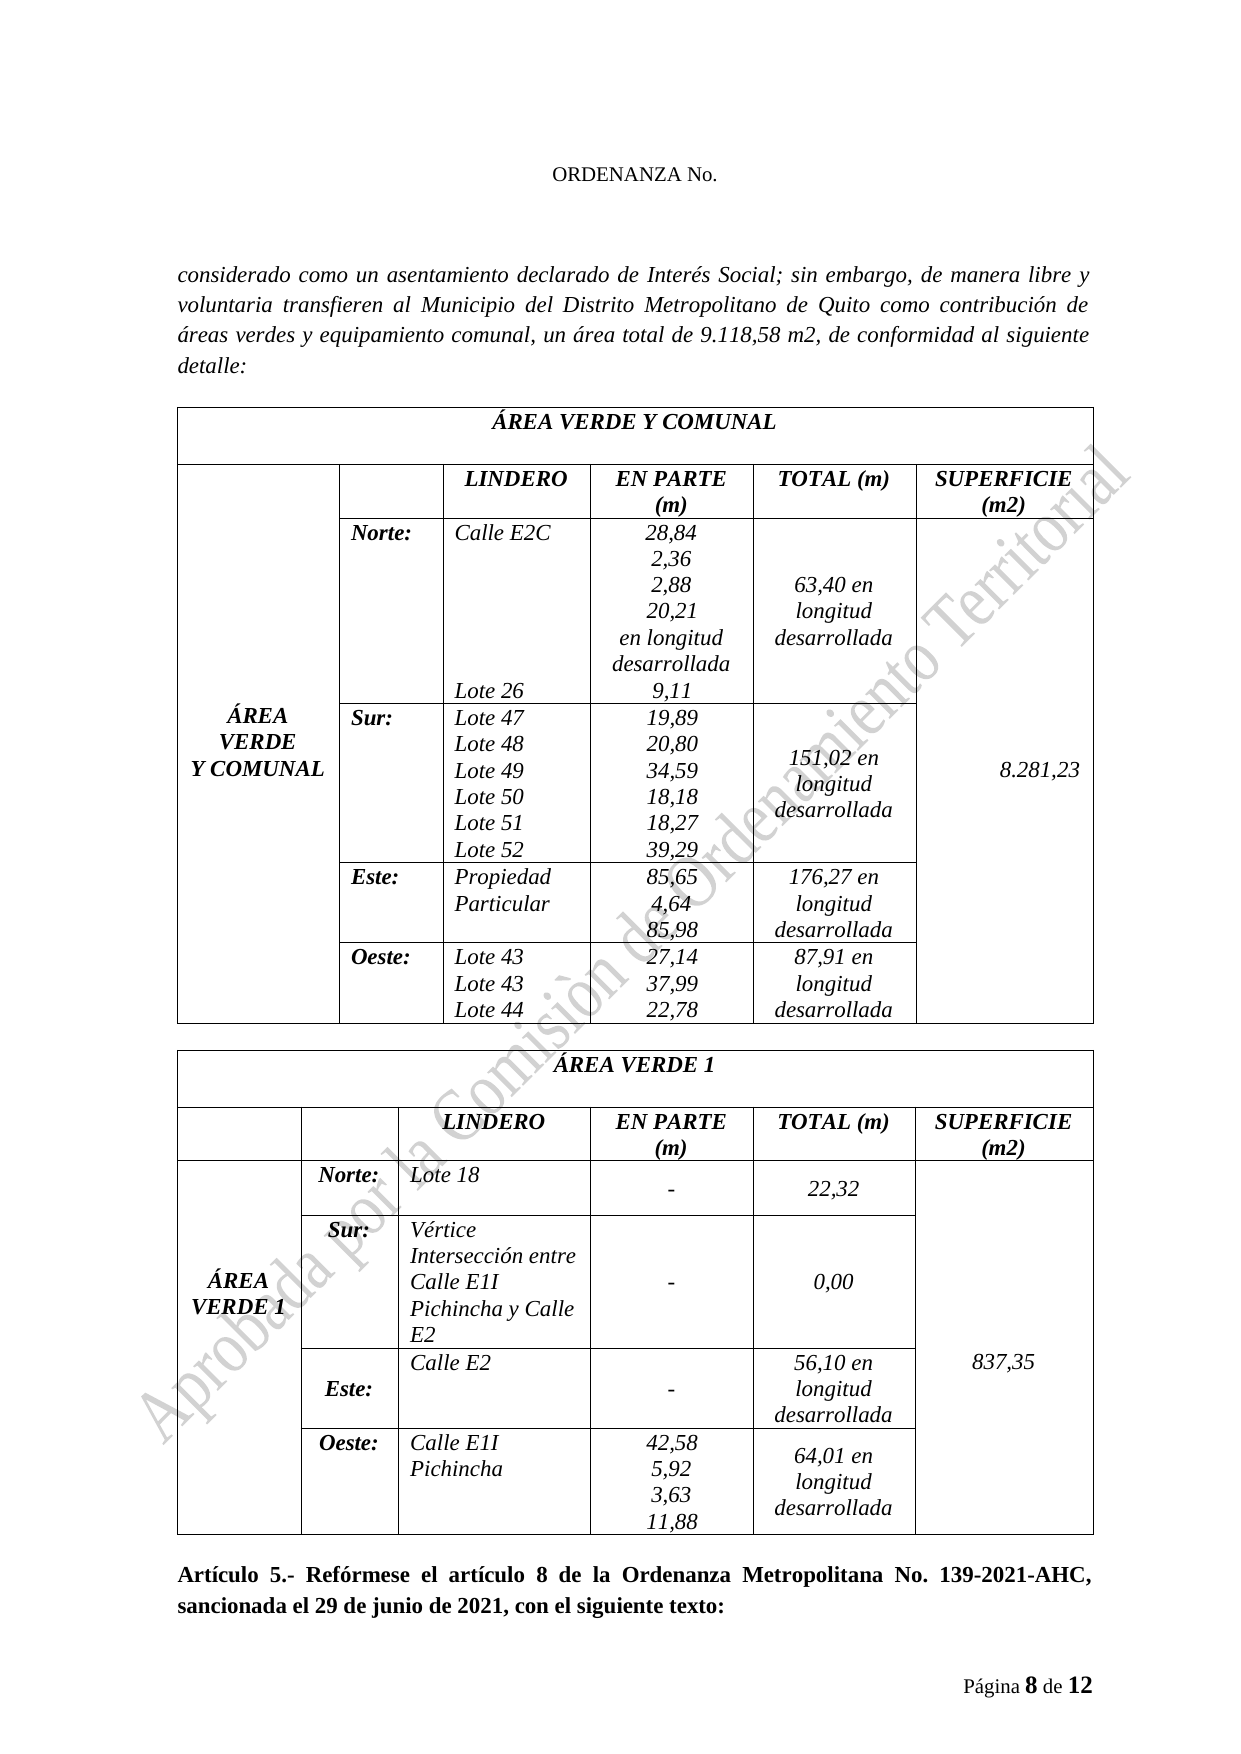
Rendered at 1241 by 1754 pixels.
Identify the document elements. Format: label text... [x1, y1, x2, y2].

table_cell 63,40 en longitud desarrollada [754, 519, 916, 703]
table_cell 8.281,23 [917, 519, 1093, 1022]
table_cell 27,14 37,99 22,78 [591, 943, 753, 1022]
table_cell ÁREA VERDE Y COMUNAL [178, 465, 339, 1022]
table_cell TOTAL (m) [754, 1108, 915, 1160]
table_cell 56,10 en longitud desarrollada [754, 1349, 915, 1428]
table_cell TOTAL (m) [754, 465, 916, 517]
table_cell 87,91 en longitud desarrollada [754, 943, 916, 1022]
text Artículo 5.- Refórmese el artículo 8 de la Ordenanza Metropolitana No. 139-2021-AHC, sancionada el 29 de junio de 2021, con el siguiente texto: [177, 1561, 1092, 1618]
table_cell Sur: [302, 1216, 398, 1347]
table_cell Oeste: [340, 943, 443, 1022]
table_cell Este: [302, 1349, 398, 1428]
table_cell Lote 18 [399, 1161, 590, 1215]
table_cell 42,58 5,92 3,63 11,88 [591, 1429, 753, 1534]
table_cell Norte: [302, 1161, 398, 1215]
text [177, 261, 1092, 378]
table_cell SUPERFICIE (m2) [916, 1108, 1093, 1160]
table_cell 64,01 en longitud desarrollada [754, 1429, 915, 1534]
table_cell ÁREA VERDE 1 [178, 1161, 301, 1534]
table_cell Este: [340, 863, 443, 942]
table_cell Lote 47 Lote 48 Lote 49 Lote 50 Lote 51 Lote 52 [444, 704, 590, 862]
table_cell 19,89 20,80 34,59 18,18 18,27 39,29 [591, 704, 753, 862]
table_cell LINDERO [399, 1108, 590, 1160]
table_cell Vértice Intersección entre Calle E1I Pichincha y Calle E2 [399, 1216, 590, 1347]
table_cell LINDERO [444, 465, 590, 517]
table_cell 85,65 4,64 85,98 [591, 863, 753, 942]
table_cell 28,84 2,36 2,88 20,21 en longitud desarrollada 9,11 [591, 519, 753, 703]
table_cell [178, 1108, 301, 1160]
table_cell - [591, 1161, 753, 1215]
table_header ÁREA VERDE Y COMUNAL [178, 408, 1093, 464]
table_cell - [591, 1349, 753, 1428]
table_cell SUPERFICIE (m2) [917, 465, 1093, 517]
table_cell Calle E1I Pichincha [399, 1429, 590, 1534]
table_cell Calle E2 [399, 1349, 590, 1428]
table_header ÁREA VERDE 1 [178, 1051, 1093, 1107]
table_cell Propiedad Particular [444, 863, 590, 942]
table_cell Calle E2C Lote 26 [444, 519, 590, 703]
table_cell Lote 43 Lote 43 Lote 44 [444, 943, 590, 1022]
table_cell 151,02 en longitud desarrollada [754, 704, 916, 862]
table_cell - [591, 1216, 753, 1347]
table_cell 176,27 en longitud desarrollada [754, 863, 916, 942]
table_cell EN PARTE (m) [591, 465, 753, 517]
table_cell Norte: [340, 519, 443, 703]
table_cell 0,00 [754, 1216, 915, 1347]
table_cell EN PARTE (m) [591, 1108, 753, 1160]
table_cell 837,35 [916, 1161, 1093, 1534]
table_cell [302, 1108, 398, 1160]
table_cell Oeste: [302, 1429, 398, 1534]
table_cell 22,32 [754, 1161, 915, 1215]
table_cell Sur: [340, 704, 443, 862]
table_cell [340, 465, 443, 517]
